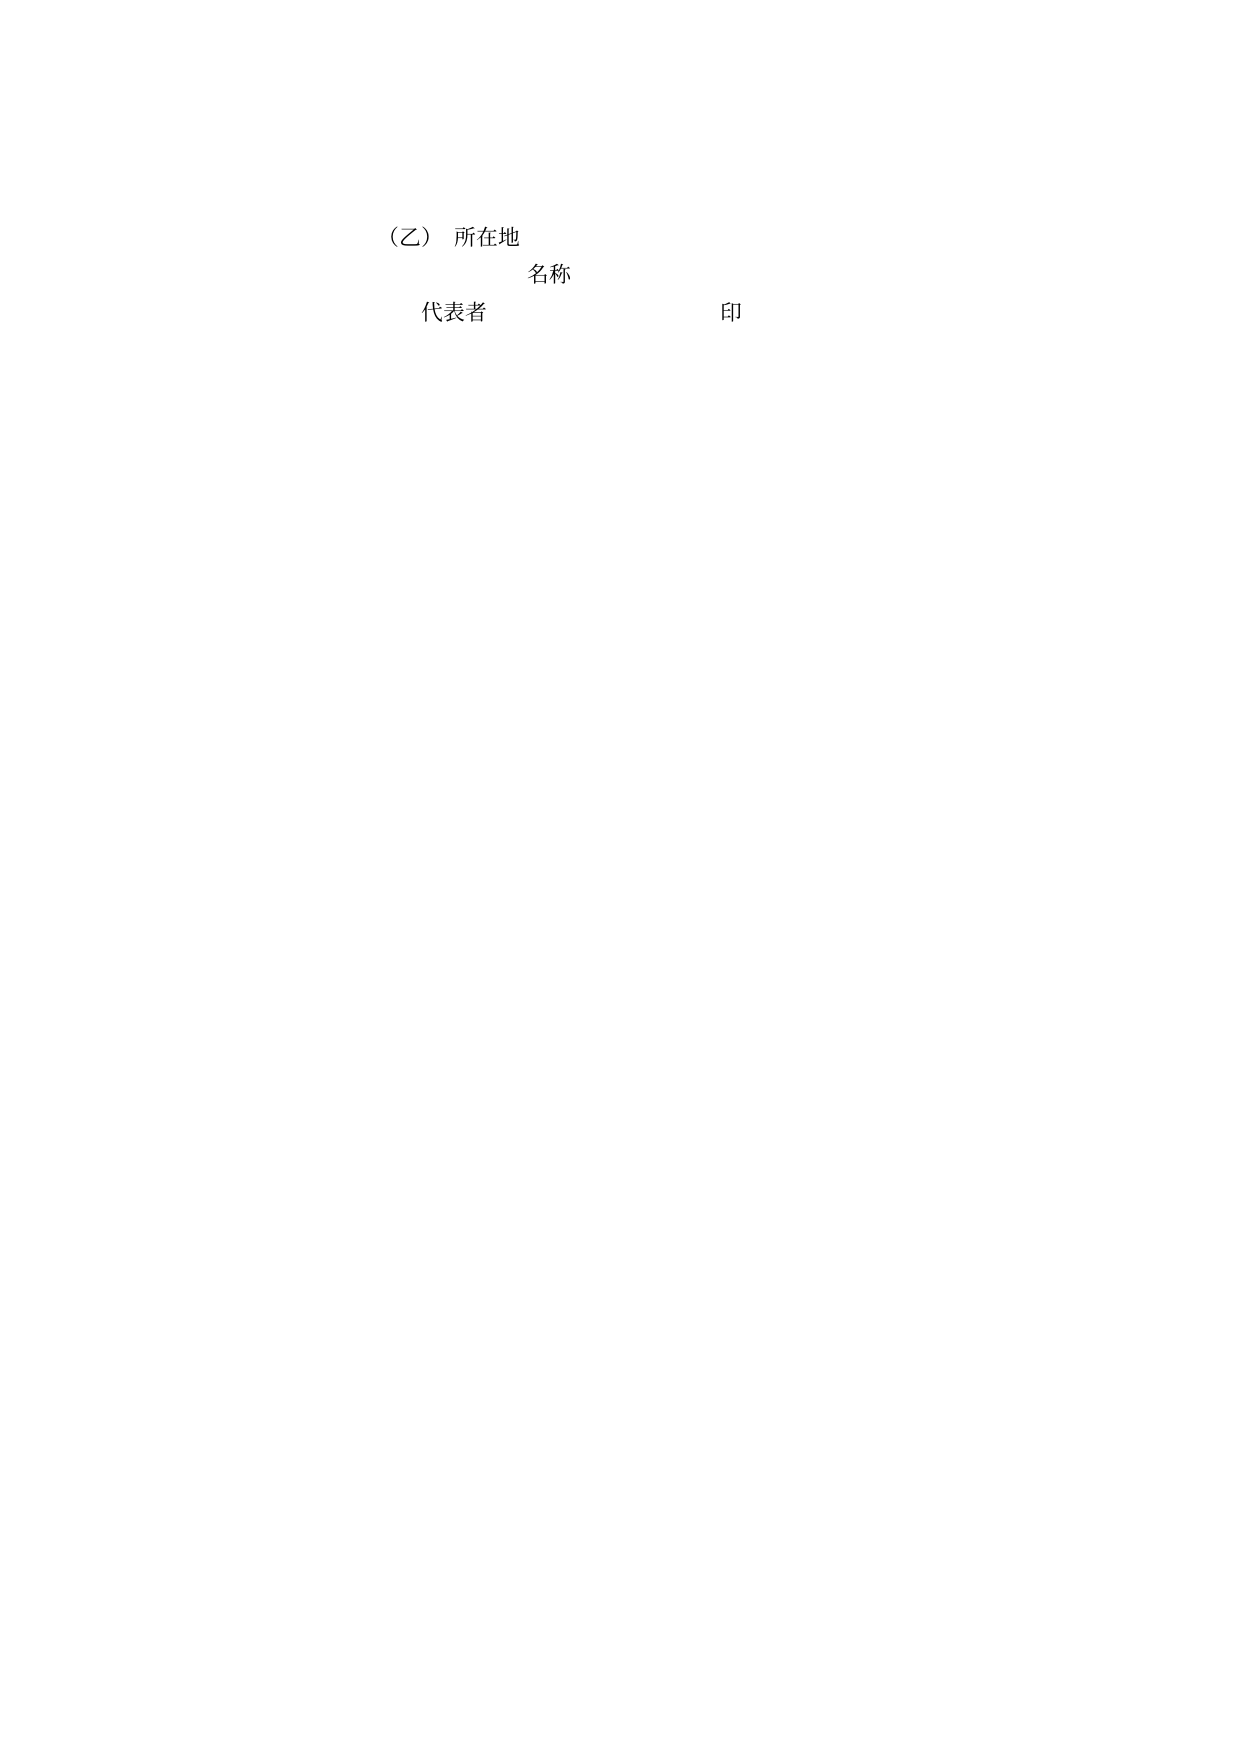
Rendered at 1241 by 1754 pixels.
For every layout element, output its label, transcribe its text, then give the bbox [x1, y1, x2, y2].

text （乙） 所在地 [177, 217, 1063, 254]
text 代表者 印 [177, 292, 1063, 329]
text 名称 [177, 254, 1063, 292]
